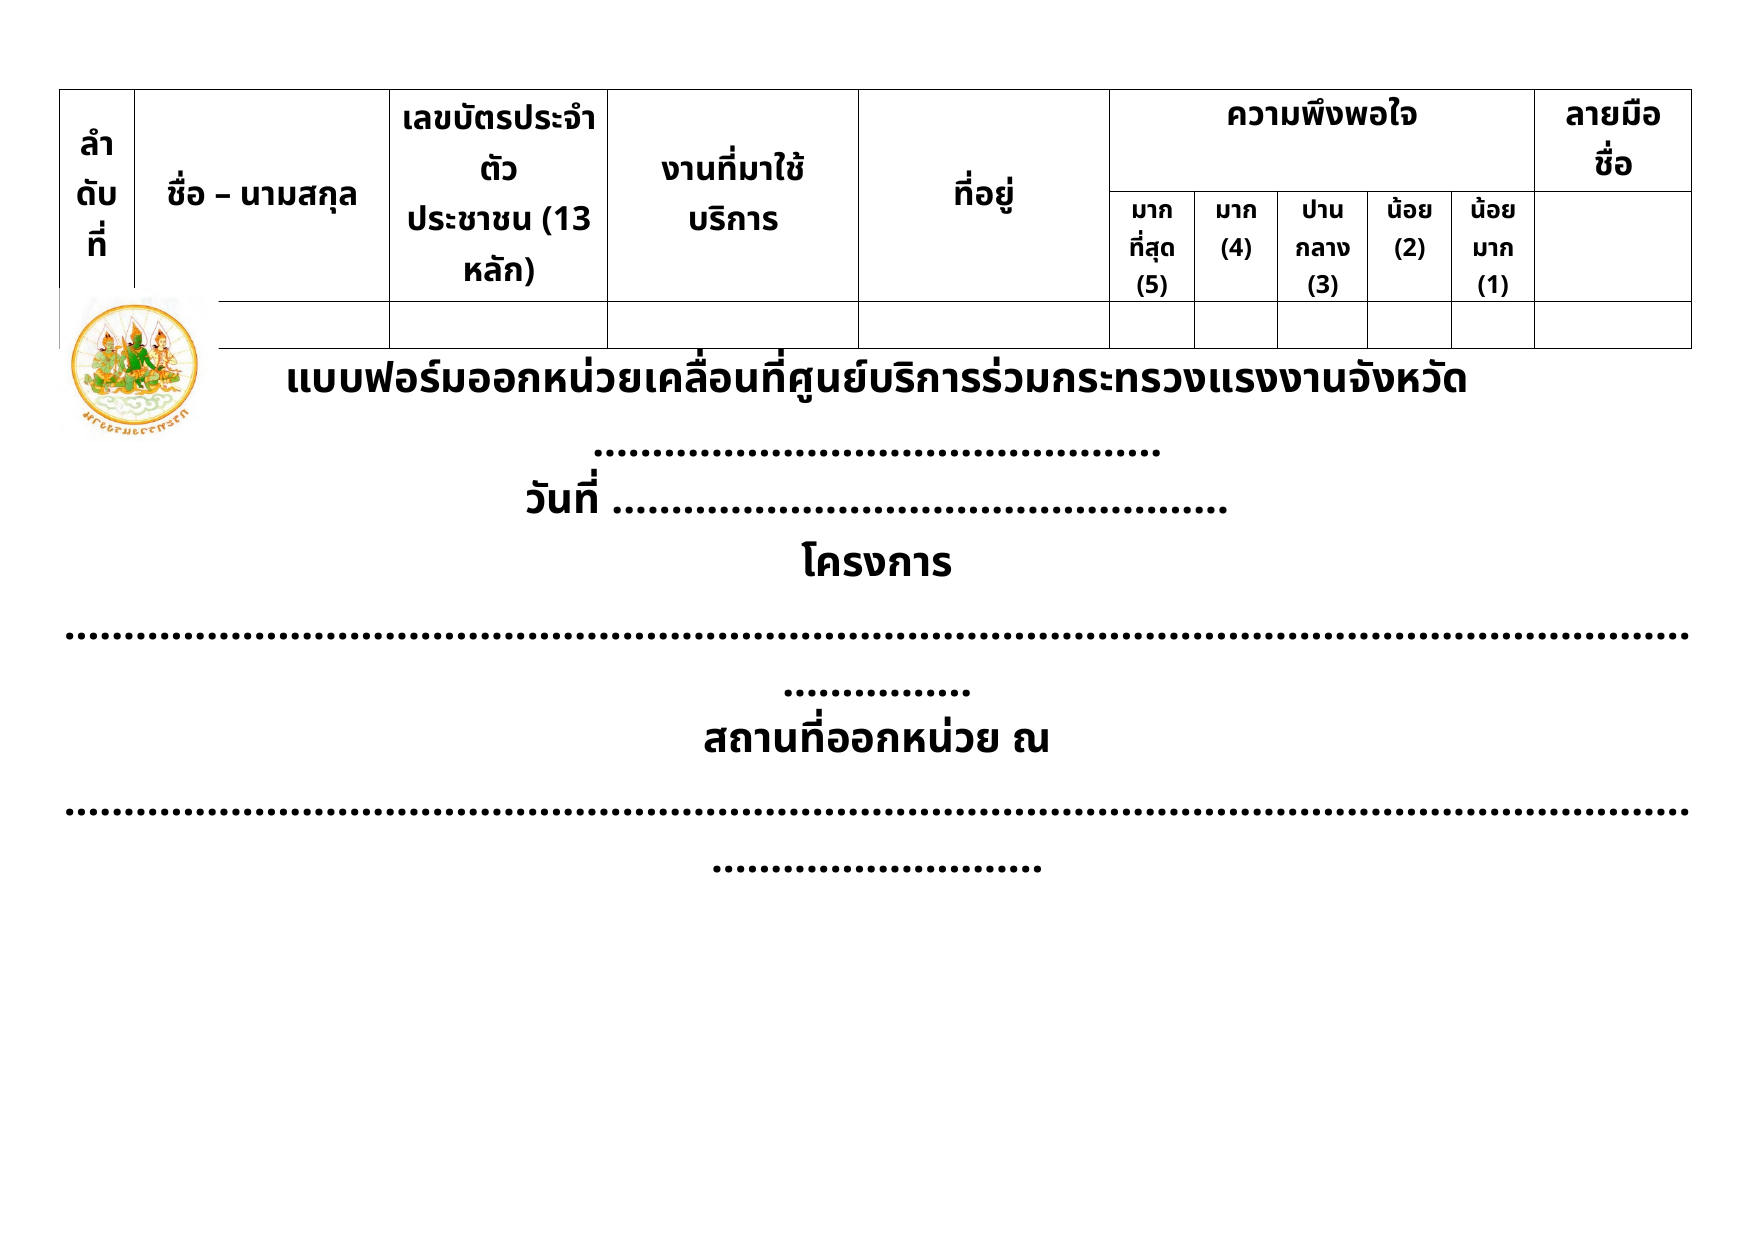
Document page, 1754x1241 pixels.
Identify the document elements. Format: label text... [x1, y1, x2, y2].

table_cell มากที่สุด (5) [1110, 192, 1194, 301]
text วันที่ .................................................... [59, 468, 1695, 532]
table_cell [1452, 302, 1534, 348]
table_cell [390, 302, 607, 348]
table_header ชื่อ – นามสกุล [135, 90, 389, 301]
table_cell [1535, 192, 1691, 301]
table_header เลขบัตรประจำตัว ประชาชน (13 หลัก) [390, 90, 607, 301]
table_cell [1278, 302, 1367, 348]
table_cell [859, 302, 1109, 348]
picture [59, 288, 219, 442]
table_cell ปานกลาง (3) [1278, 192, 1367, 301]
table_cell [1110, 302, 1194, 348]
table_cell [608, 302, 858, 348]
text โครงการ ......................................................................................................................................................... [59, 532, 1695, 708]
table_header งานที่มาใช้บริการ [608, 90, 858, 301]
table_cell [1535, 302, 1691, 348]
text แบบฟอร์มออกหน่วยเคลื่อนที่ศูนย์บริการร่วมกระทรวงแรงงานจังหวัด ................................................ [59, 349, 1695, 468]
table_cell น้อยมาก (1) [1452, 192, 1534, 301]
table_cell [219, 302, 389, 348]
table_header ที่อยู่ [859, 90, 1109, 301]
table_cell น้อย (2) [1368, 192, 1451, 301]
table_cell [1195, 302, 1277, 348]
table_cell มาก (4) [1195, 192, 1277, 301]
table_header ลายมือชื่อ [1535, 90, 1691, 191]
table_header ลำดับที่ [60, 90, 134, 288]
text สถานที่ออกหน่วย ณ ..................................................................................................................................................................... [59, 708, 1695, 885]
table_cell [1368, 302, 1451, 348]
table_header ความพึงพอใจ [1110, 90, 1534, 191]
